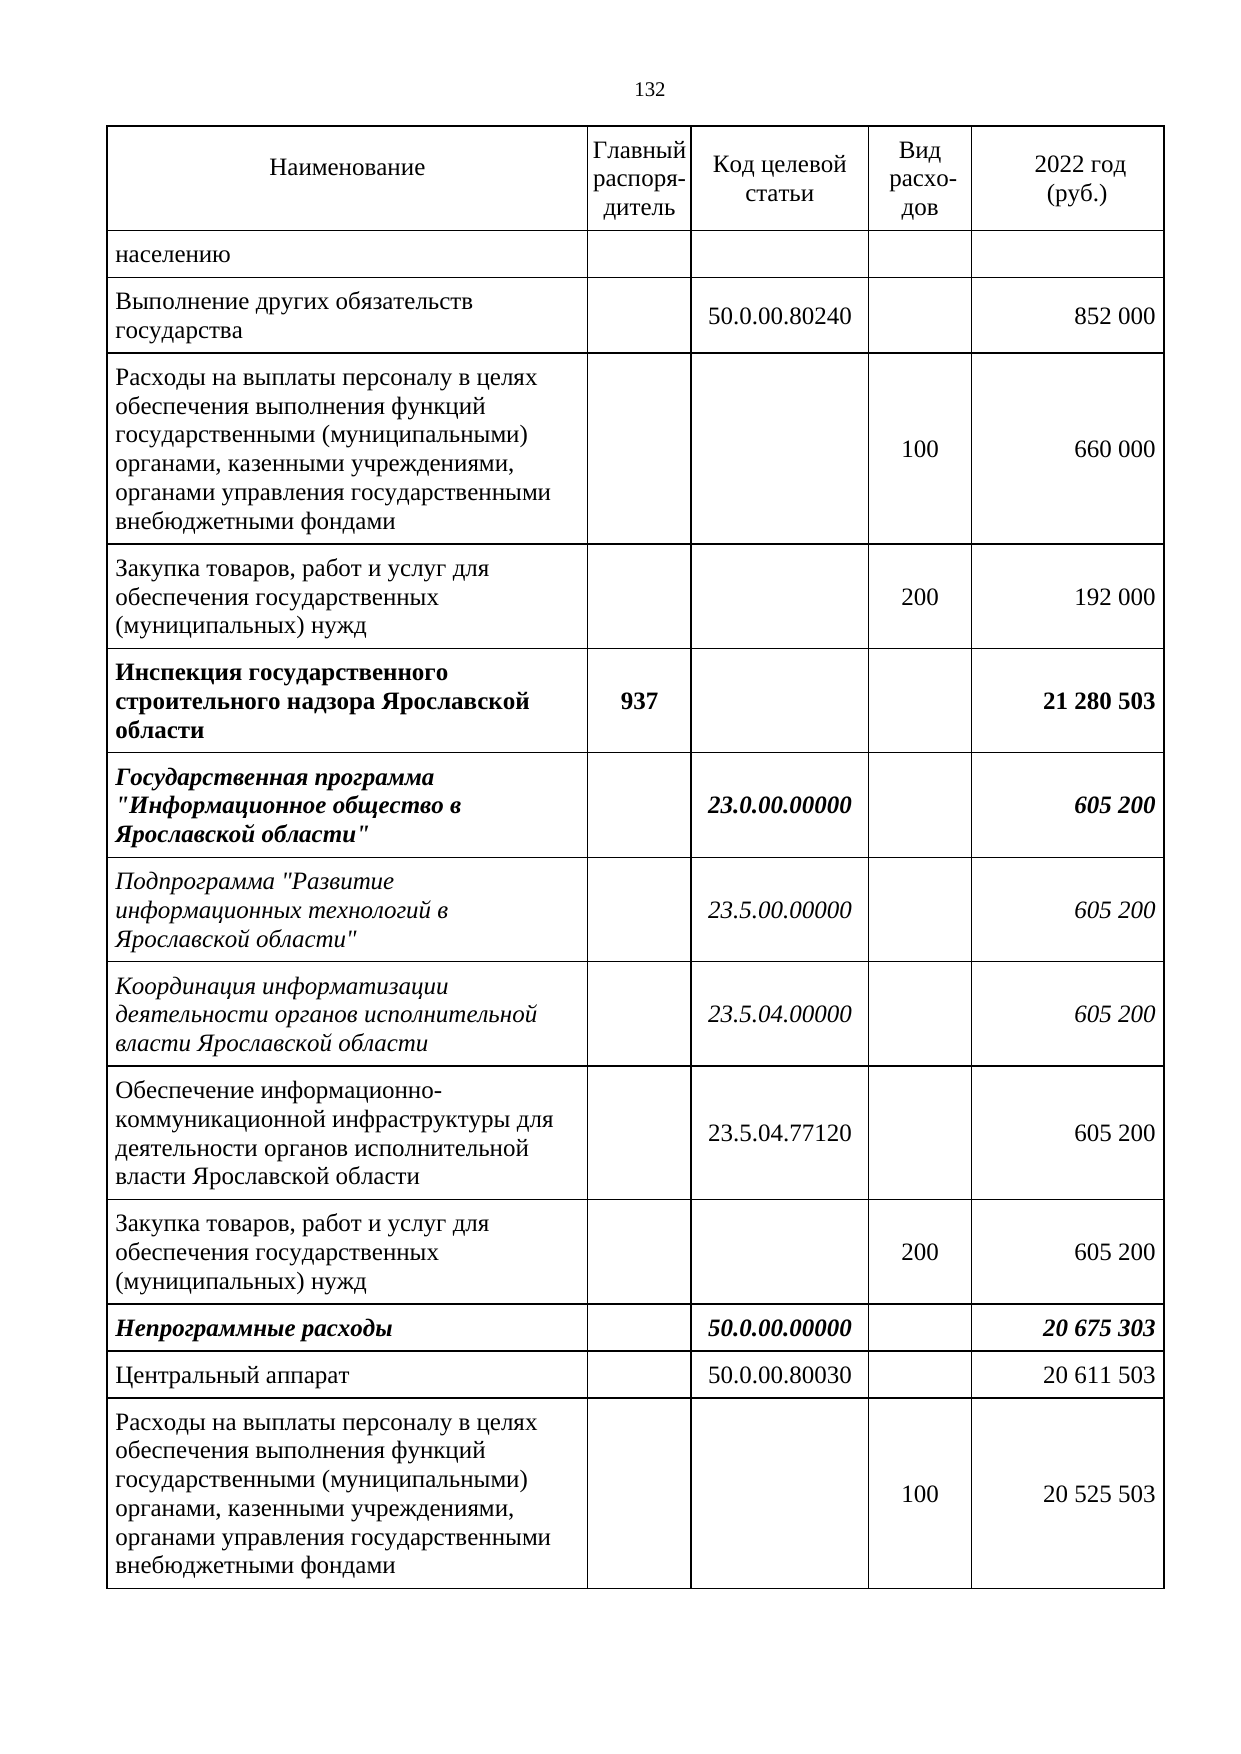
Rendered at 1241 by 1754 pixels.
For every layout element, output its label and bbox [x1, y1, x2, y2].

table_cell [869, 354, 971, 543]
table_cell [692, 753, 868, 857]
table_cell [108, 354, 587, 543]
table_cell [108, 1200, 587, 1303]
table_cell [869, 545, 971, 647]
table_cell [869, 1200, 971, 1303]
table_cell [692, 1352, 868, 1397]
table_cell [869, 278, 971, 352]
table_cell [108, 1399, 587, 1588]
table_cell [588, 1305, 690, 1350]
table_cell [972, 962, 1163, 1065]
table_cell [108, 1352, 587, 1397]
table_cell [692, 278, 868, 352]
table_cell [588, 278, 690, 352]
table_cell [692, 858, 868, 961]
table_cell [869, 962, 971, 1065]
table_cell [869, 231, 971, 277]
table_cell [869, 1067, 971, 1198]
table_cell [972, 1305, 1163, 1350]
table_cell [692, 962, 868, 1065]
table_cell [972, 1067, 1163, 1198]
table_header [972, 127, 1163, 229]
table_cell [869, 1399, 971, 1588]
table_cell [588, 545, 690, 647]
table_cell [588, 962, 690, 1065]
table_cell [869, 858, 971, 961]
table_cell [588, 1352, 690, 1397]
table_header [108, 127, 587, 229]
table_header [869, 127, 971, 229]
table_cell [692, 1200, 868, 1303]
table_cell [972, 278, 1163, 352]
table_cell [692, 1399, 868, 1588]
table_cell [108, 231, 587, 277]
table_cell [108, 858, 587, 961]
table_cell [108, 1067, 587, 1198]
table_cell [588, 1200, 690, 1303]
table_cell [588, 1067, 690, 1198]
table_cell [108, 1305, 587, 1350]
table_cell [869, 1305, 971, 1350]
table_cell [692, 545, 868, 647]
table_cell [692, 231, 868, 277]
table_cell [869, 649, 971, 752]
table_header [588, 127, 690, 229]
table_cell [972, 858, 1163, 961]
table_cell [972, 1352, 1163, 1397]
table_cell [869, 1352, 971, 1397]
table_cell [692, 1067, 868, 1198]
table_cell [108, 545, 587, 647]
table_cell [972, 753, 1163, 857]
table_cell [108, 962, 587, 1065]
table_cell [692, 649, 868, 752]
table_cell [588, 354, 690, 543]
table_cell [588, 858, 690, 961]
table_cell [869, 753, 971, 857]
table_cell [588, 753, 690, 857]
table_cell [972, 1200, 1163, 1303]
table_header [692, 127, 868, 229]
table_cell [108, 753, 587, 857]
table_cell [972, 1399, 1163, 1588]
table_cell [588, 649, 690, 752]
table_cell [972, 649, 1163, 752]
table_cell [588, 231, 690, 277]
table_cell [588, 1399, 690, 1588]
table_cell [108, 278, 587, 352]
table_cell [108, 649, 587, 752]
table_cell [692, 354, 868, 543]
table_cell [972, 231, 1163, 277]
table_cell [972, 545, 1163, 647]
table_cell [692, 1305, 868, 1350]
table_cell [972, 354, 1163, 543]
